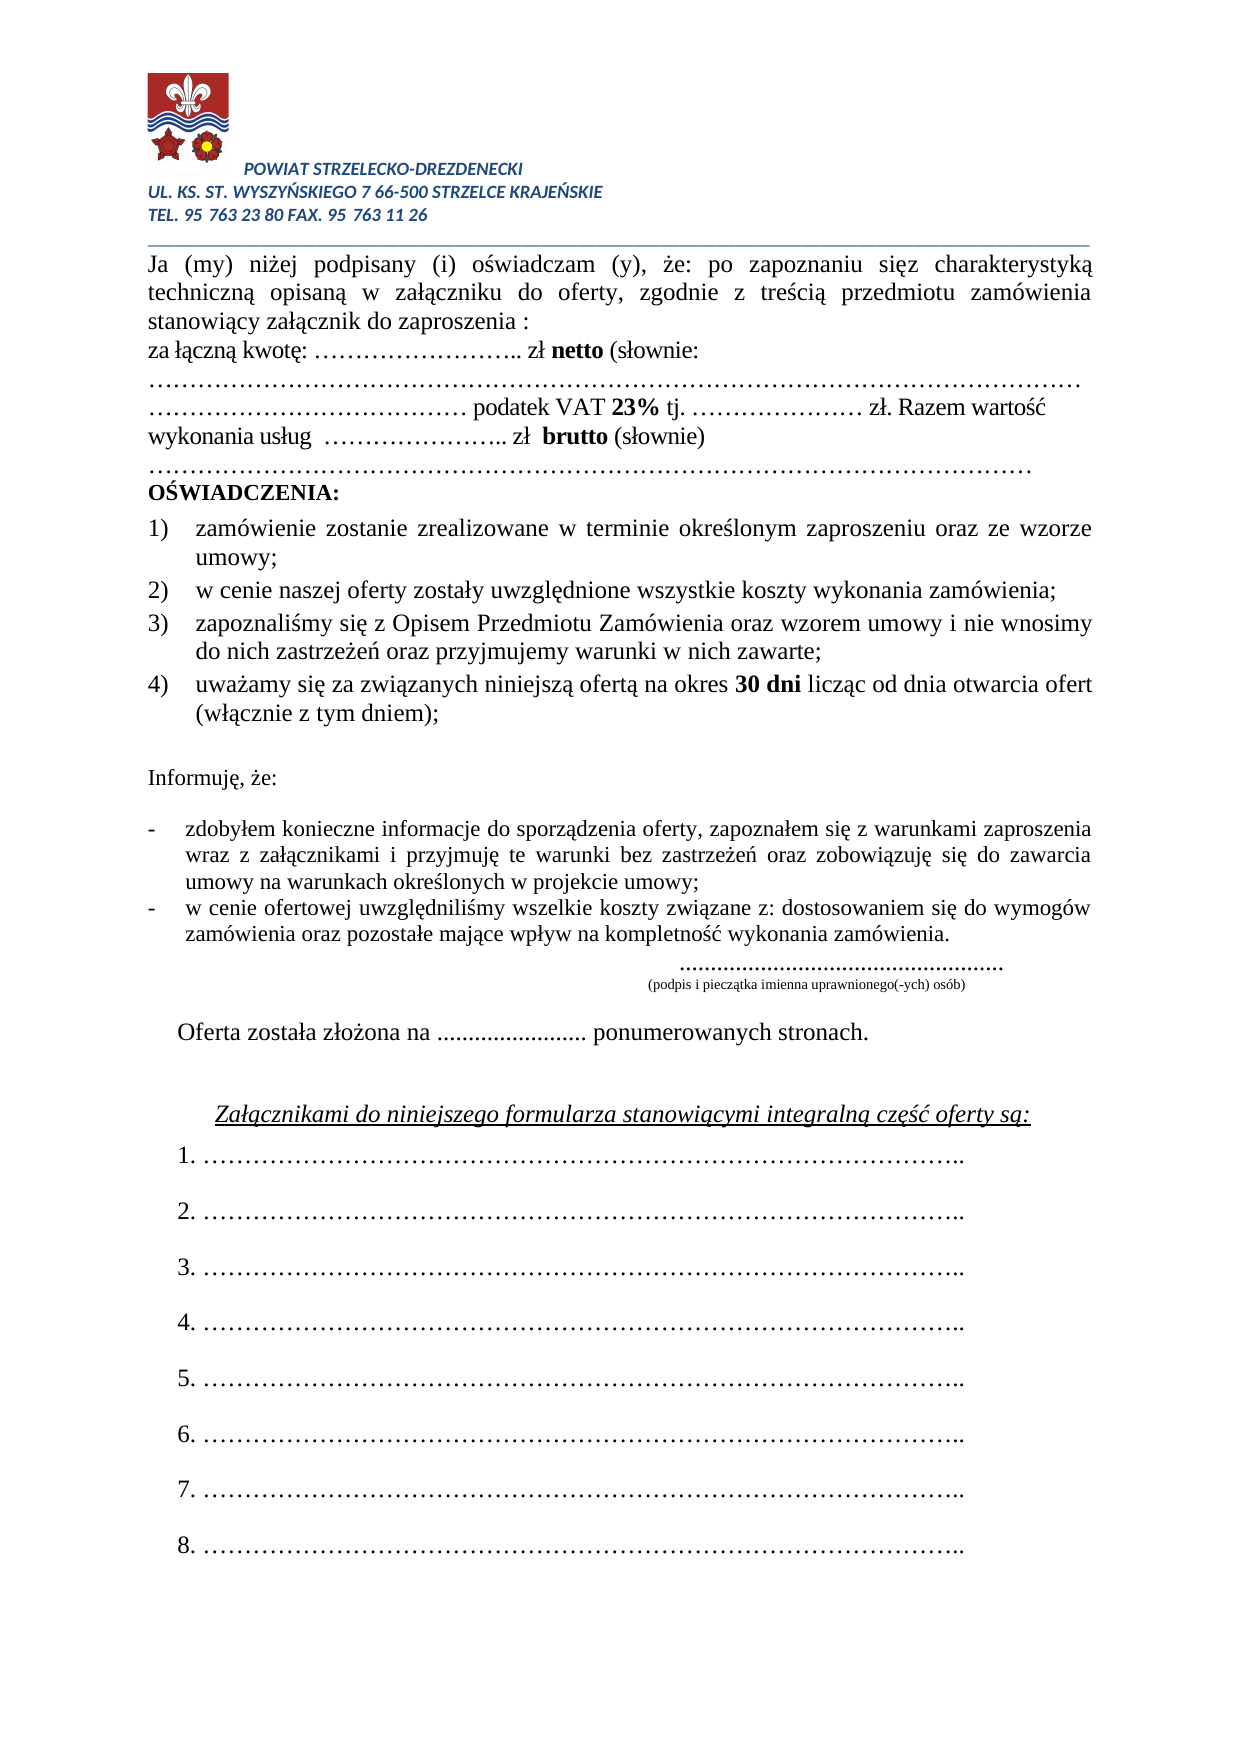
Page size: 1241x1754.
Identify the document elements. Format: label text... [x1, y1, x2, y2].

list w cenie naszej oferty zostały uwzględnione wszystkie koszty wykonania zamówienia; [148, 575, 1093, 603]
text 2. ……………………………………………………………………………….. [177, 1196, 1093, 1225]
text 1. ……………………………………………………………………………….. [177, 1141, 1093, 1169]
text OŚWIADCZENIA: [148, 479, 1093, 505]
text za łączną kwotę: …………………….. zł netto (słownie:……………………………………………………………………………………………………………………………………… podatek VAT 23% tj. ………………… zł. Razem wartość wykonania usług ………………….. zł brutto (słownie) ……………………………………………………………………………………………… [148, 335, 1093, 479]
text 6. ……………………………………………………………………………….. [177, 1419, 1093, 1447]
text (podpis i pieczątka imienna uprawnionego(-ych) osób) [177, 976, 1085, 1004]
text Ja (my) niżej podpisany (i) oświadczam (y), że: po zapoznaniu sięz charakterystyką techniczną opisaną w załączniku do oferty, zgodnie z treścią przedmiotu zamówienia stanowiący załącznik do zaproszenia : [148, 249, 1093, 335]
picture [147, 73, 229, 176]
text Załącznikami do niniejszego formularza stanowiącymi integralną część oferty są: [177, 1099, 1093, 1128]
list w cenie ofertowej uwzględniliśmy wszelkie koszty związane z: dostosowaniem się do wymogów zamówienia oraz pozostałe mające wpływ na kompletność wykonania zamówienia. [148, 894, 1093, 947]
text 4. ……………………………………………………………………………….. [177, 1307, 1093, 1336]
text .................................................... [148, 947, 1093, 976]
text 7. ……………………………………………………………………………….. [177, 1474, 1093, 1503]
text Oferta została złożona na ........................ ponumerowanych stronach. [148, 1017, 1093, 1046]
list zamówienie zostanie zrealizowane w terminie określonym zaproszeniu oraz ze wzorze umowy; [148, 513, 1093, 571]
text Informuję, że: [148, 764, 1093, 790]
list zdobyłem konieczne informacje do sporządzenia oferty, zapoznałem się z warunkami zaproszenia wraz z załącznikami i przyjmuję te warunki bez zastrzeżeń oraz zobowiązuję się do zawarcia umowy na warunkach określonych w projekcie umowy; [148, 815, 1093, 894]
list zapoznaliśmy się z Opisem Przedmiotu Zamówienia oraz wzorem umowy i nie wnosimy do nich zastrzeżeń oraz przyjmujemy warunki w nich zawarte; [148, 608, 1093, 665]
list uważamy się za związanych niniejszą ofertą na okres 30 dni licząc od dnia otwarcia ofert (włącznie z tym dniem); [148, 669, 1093, 727]
text 3. ……………………………………………………………………………….. [177, 1252, 1093, 1281]
text 8. ……………………………………………………………………………….. [177, 1530, 1093, 1559]
text 5. ……………………………………………………………………………….. [177, 1363, 1093, 1392]
